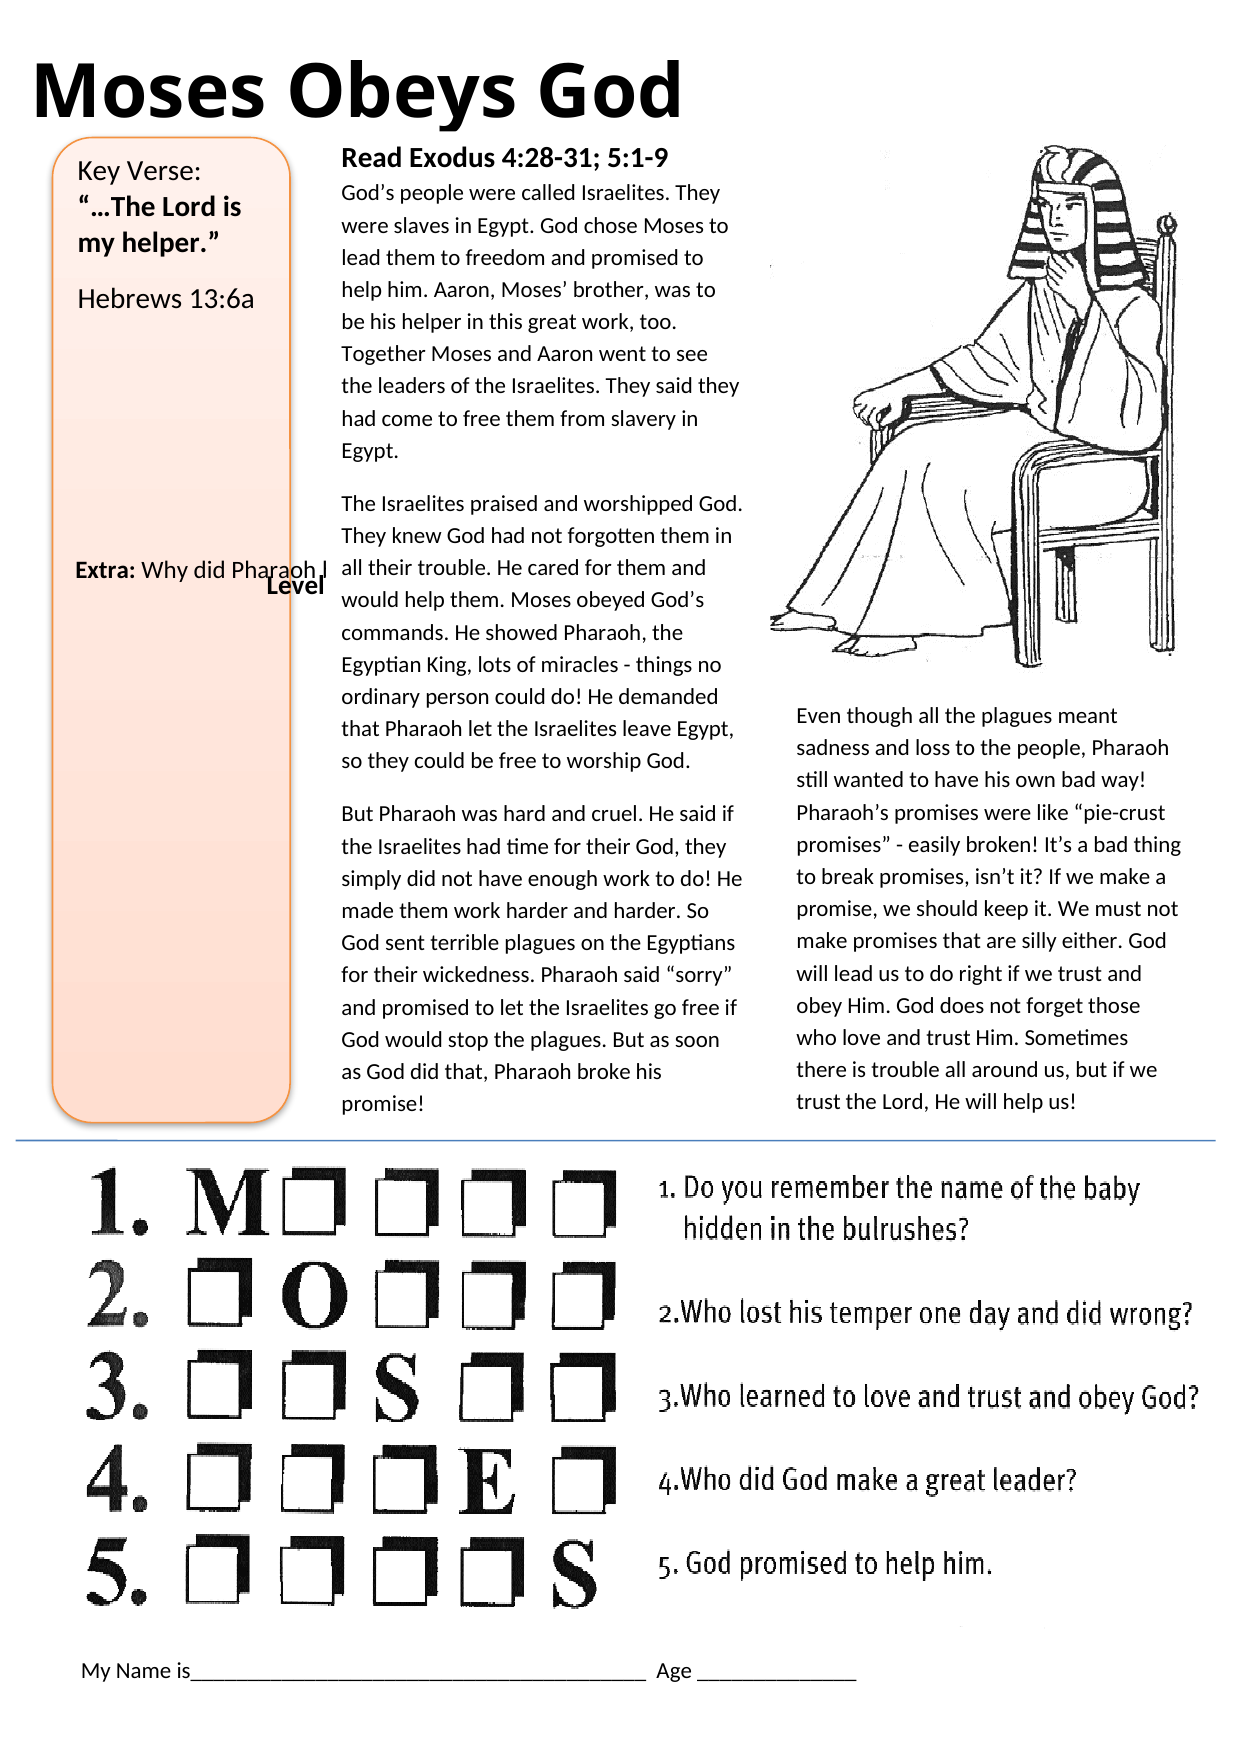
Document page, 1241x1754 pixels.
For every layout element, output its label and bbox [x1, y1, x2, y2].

picture [78, 1159, 1207, 1630]
picture [770, 145, 1186, 680]
